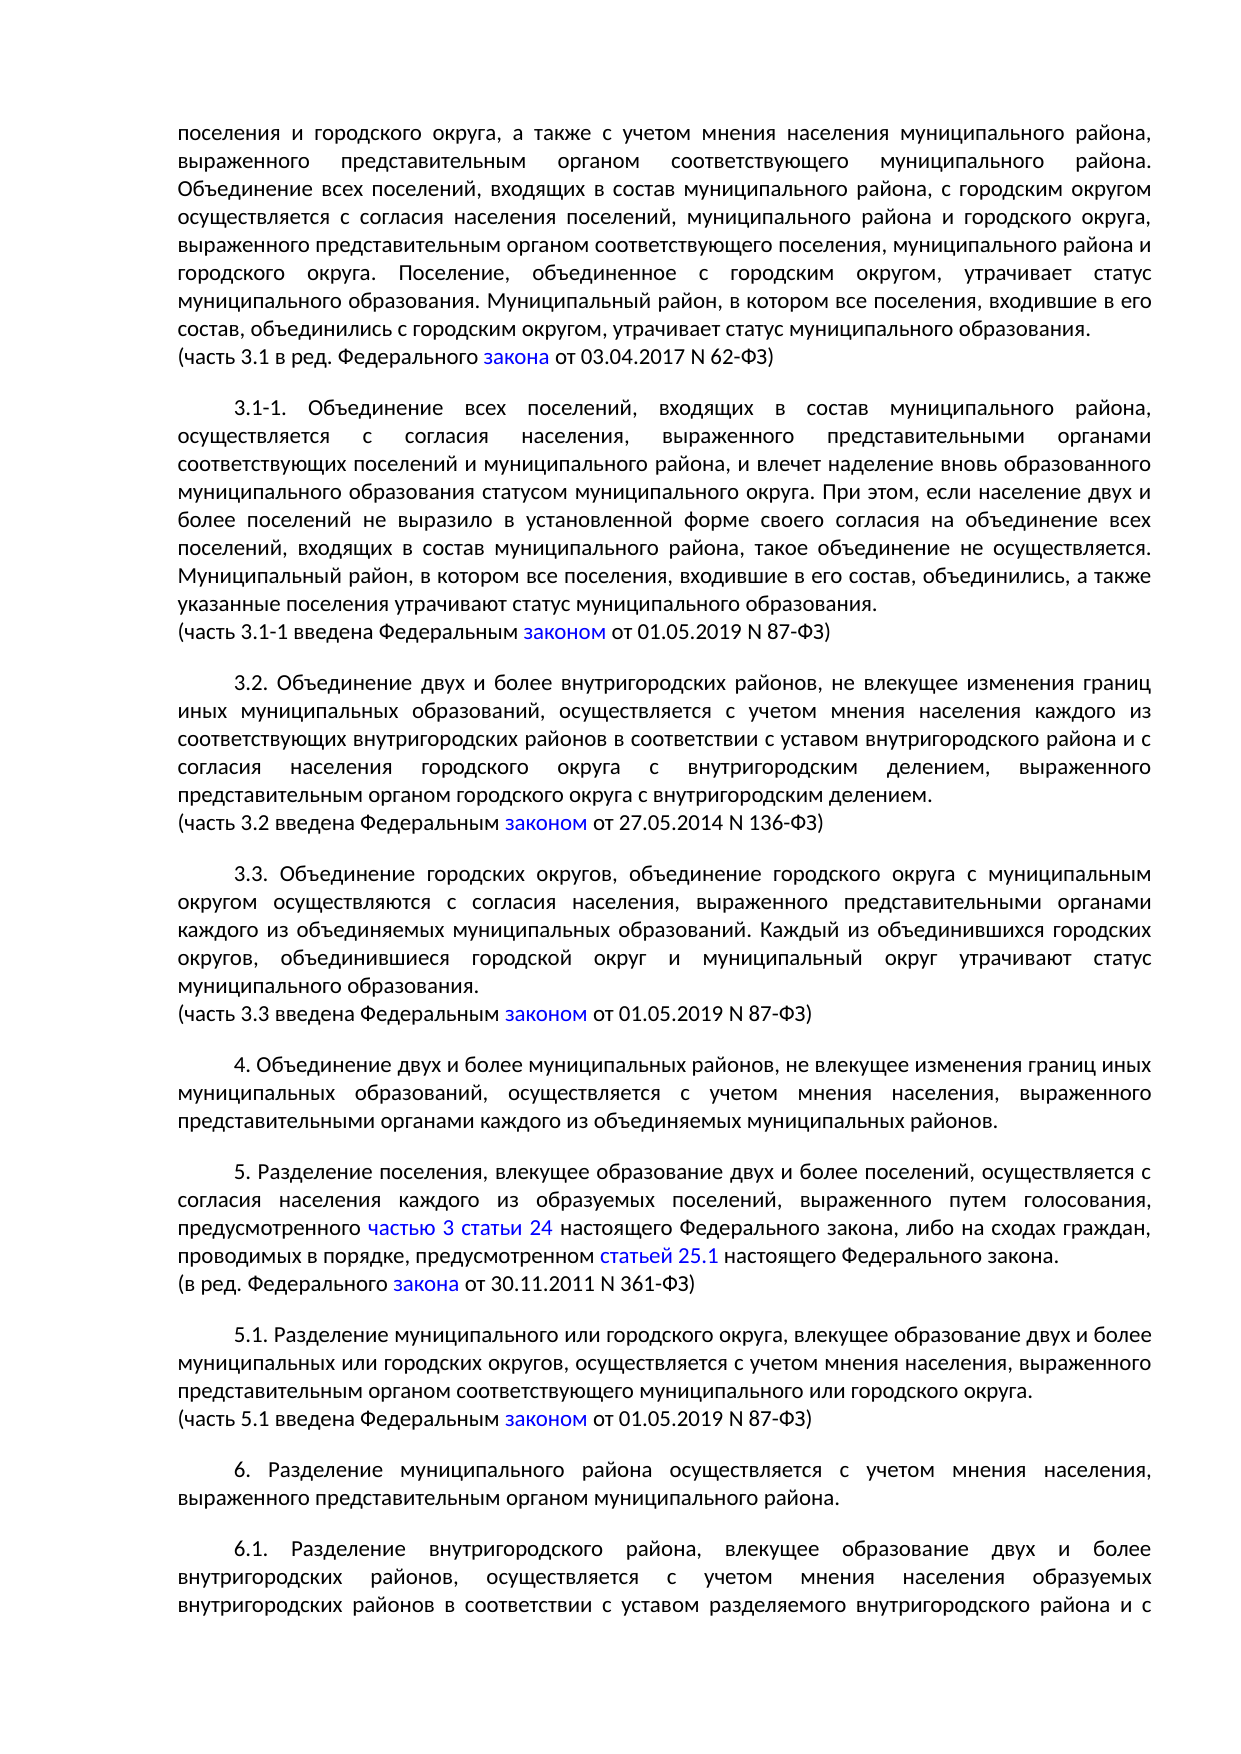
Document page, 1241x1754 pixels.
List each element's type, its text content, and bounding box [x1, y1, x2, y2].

text 3.2. Объединение двух и более внутригородских районов, не влекущее изменения границ иных муниципальных образований, осуществляется с учетом мнения населения каждого из соответствующих внутригородских районов в соответствии с уставом внутригородского района и с согласия населения городского округа с внутригородским делением, выраженного представительным органом городского округа с внутригородским делением. [177, 668, 1152, 808]
text 5. Разделение поселения, влекущее образование двух и более поселений, осуществляется с согласия населения каждого из образуемых поселений, выраженного путем голосования, предусмотренного частью 3 статьи 24 настоящего Федерального закона, либо на сходах граждан, проводимых в порядке, предусмотренном статьей 25.1 настоящего Федерального закона. [177, 1157, 1152, 1269]
text (часть 5.1 введена Федеральным законом от 01.05.2019 N 87-ФЗ) [177, 1404, 1152, 1432]
text (часть 3.1 в ред. Федерального закона от 03.04.2017 N 62-ФЗ) [177, 342, 1152, 370]
text (в ред. Федерального закона от 30.11.2011 N 361-ФЗ) [177, 1269, 1152, 1297]
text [177, 118, 1152, 342]
text 4. Объединение двух и более муниципальных районов, не влекущее изменения границ иных муниципальных образований, осуществляется с учетом мнения населения, выраженного представительными органами каждого из объединяемых муниципальных районов. [177, 1050, 1152, 1134]
text (часть 3.3 введена Федеральным законом от 01.05.2019 N 87-ФЗ) [177, 999, 1152, 1027]
text 3.1-1. Объединение всех поселений, входящих в состав муниципального района, осуществляется с согласия населения, выраженного представительными органами соответствующих поселений и муниципального района, и влечет наделение вновь образованного муниципального образования статусом муниципального округа. При этом, если население двух и более поселений не выразило в установленной форме своего согласия на объединение всех поселений, входящих в состав муниципального района, такое объединение не осуществляется. Муниципальный район, в котором все поселения, входившие в его состав, объединились, а также указанные поселения утрачивают статус муниципального образования. [177, 393, 1152, 617]
text (часть 3.2 введена Федеральным законом от 27.05.2014 N 136-ФЗ) [177, 808, 1152, 836]
text (часть 3.1-1 введена Федеральным законом от 01.05.2019 N 87-ФЗ) [177, 617, 1152, 645]
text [177, 1534, 1152, 1618]
text 5.1. Разделение муниципального или городского округа, влекущее образование двух и более муниципальных или городских округов, осуществляется с учетом мнения населения, выраженного представительным органом соответствующего муниципального или городского округа. [177, 1320, 1152, 1404]
text 3.3. Объединение городских округов, объединение городского округа с муниципальным округом осуществляются с согласия населения, выраженного представительными органами каждого из объединяемых муниципальных образований. Каждый из объединившихся городских округов, объединившиеся городской округ и муниципальный округ утрачивают статус муниципального образования. [177, 859, 1152, 999]
text 6. Разделение муниципального района осуществляется с учетом мнения населения, выраженного представительным органом муниципального района. [177, 1455, 1152, 1511]
